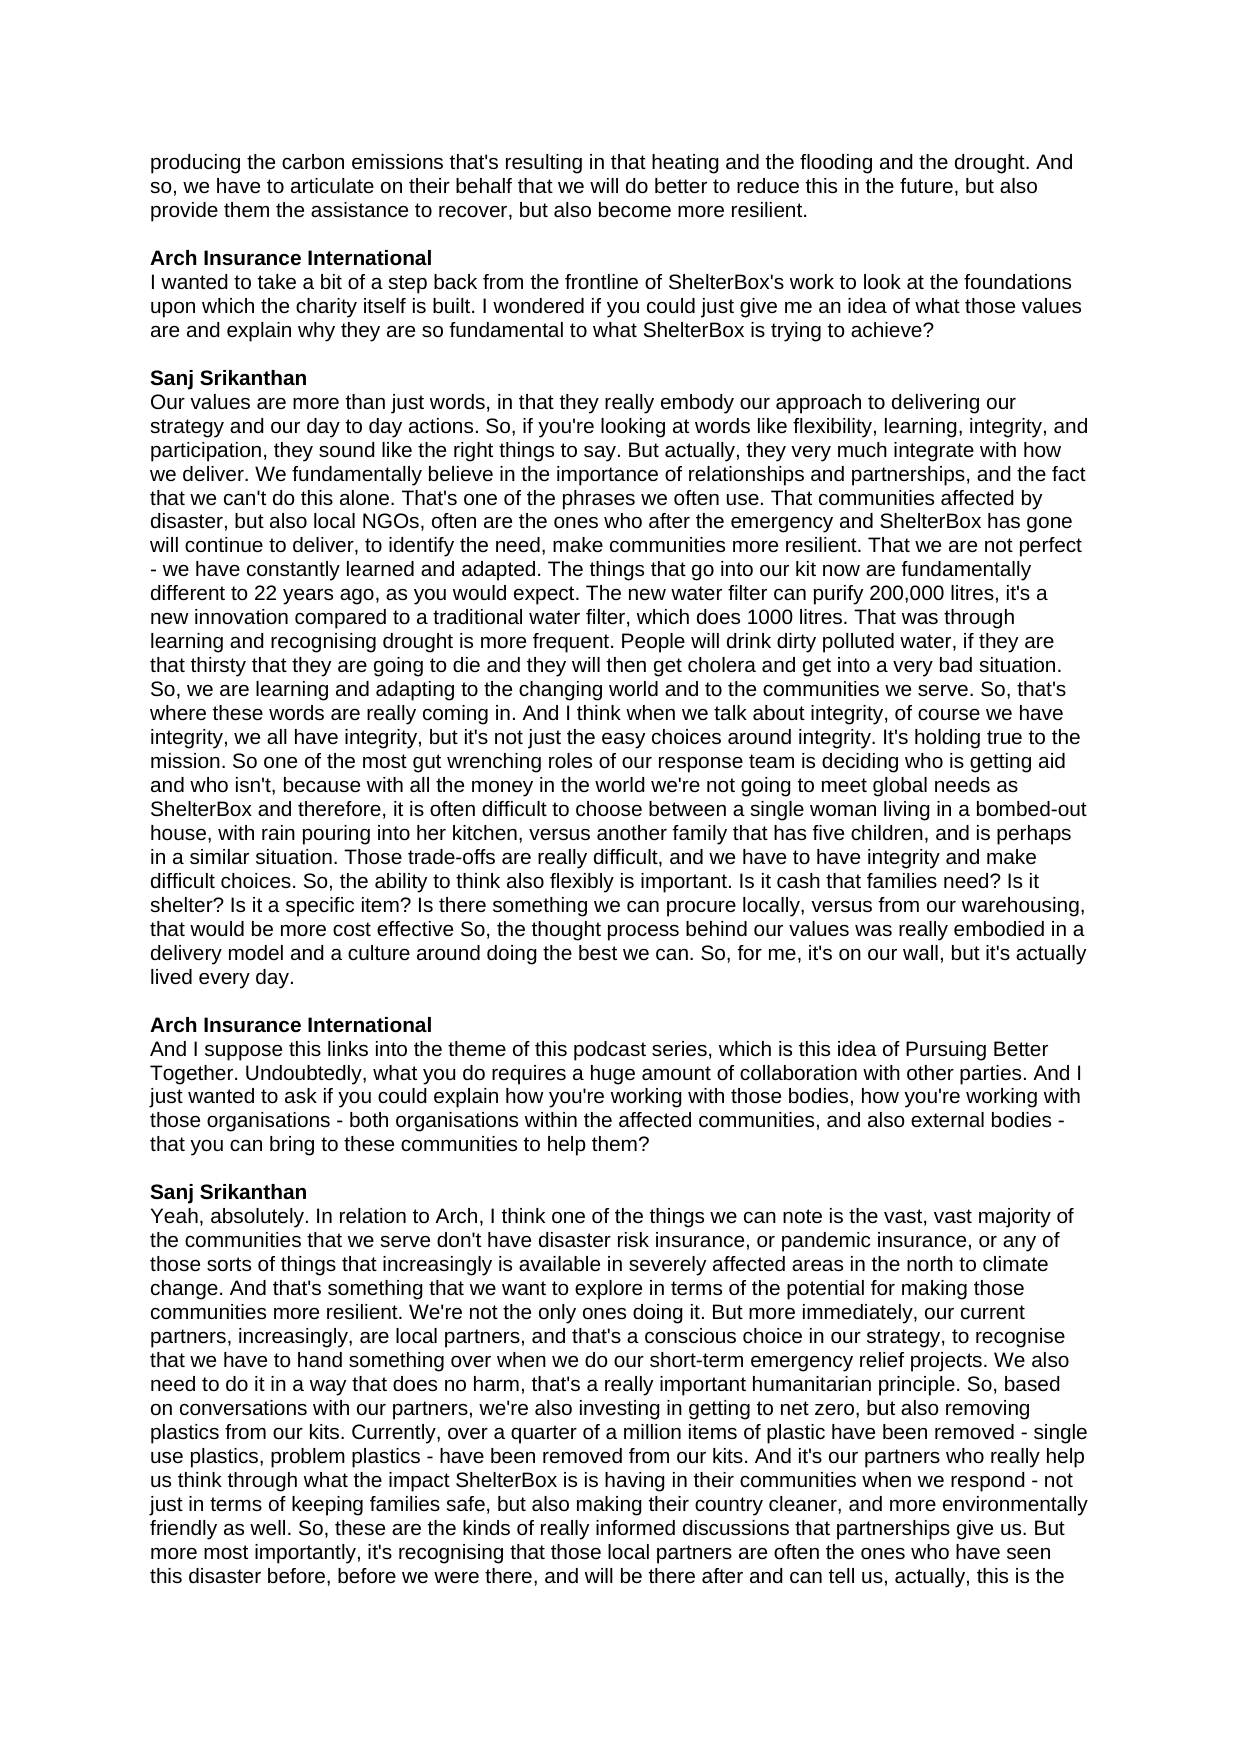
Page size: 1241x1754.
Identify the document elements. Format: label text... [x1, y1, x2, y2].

text I wanted to take a bit of a step back from the frontline of ShelterBox's work to look at the foundations upon which the charity itself is built. I wondered if you could just give me an idea of what those values are and explain why they are so fundamental to what ShelterBox is trying to achieve? [150, 270, 1090, 342]
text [150, 1180, 1090, 1587]
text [150, 150, 1090, 222]
text Arch Insurance International And I suppose this links into the theme of this podcast series, which is this idea of Pursuing Better Together. Undoubtedly, what you do requires a huge amount of collaboration with other parties. And I just wanted to ask if you could explain how you're working with those bodies, how you're working with those organisations - both organisations within the affected communities, and also external bodies - that you can bring to these communities to help them? [150, 1012, 1090, 1156]
text Arch Insurance International [150, 246, 1090, 270]
text Sanj Srikanthan Our values are more than just words, in that they really embody our approach to delivering our strategy and our day to day actions. So, if you're looking at words like flexibility, learning, integrity, and participation, they sound like the right things to say. But actually, they very much integrate with how we deliver. We fundamentally believe in the importance of relationships and partnerships, and the fact that we can't do this alone. That's one of the phrases we often use. That communities affected by disaster, but also local NGOs, often are the ones who after the emergency and ShelterBox has gone will continue to deliver, to identify the need, make communities more resilient. That we are not perfect - we have constantly learned and adapted. The things that go into our kit now are fundamentally different to 22 years ago, as you would expect. The new water filter can purify 200,000 litres, it's a new innovation compared to a traditional water filter, which does 1000 litres. That was through learning and recognising drought is more frequent. People will drink dirty polluted water, if they are that thirsty that they are going to die and they will then get cholera and get into a very bad situation. So, we are learning and adapting to the changing world and to the communities we serve. So, that's where these words are really coming in. And I think when we talk about integrity, of course we have integrity, we all have integrity, but it's not just the easy choices around integrity. It's holding true to the mission. So one of the most gut wrenching roles of our response team is deciding who is getting aid and who isn't, because with all the money in the world we're not going to meet global needs as ShelterBox and therefore, it is often difficult to choose between a single woman living in a bombed-out house, with rain pouring into her kitchen, versus another family that has five children, and is perhaps in a similar situation. Those trade-offs are really difficult, and we have to have integrity and make difficult choices. So, the ability to think also flexibly is important. Is it cash that families need? Is it shelter? Is it a specific item? Is there something we can procure locally, versus from our warehousing, that would be more cost effective So, the thought process behind our values was really embodied in a delivery model and a culture around doing the best we can. So, for me, it's on our wall, but it's actually lived every day. [150, 366, 1090, 988]
